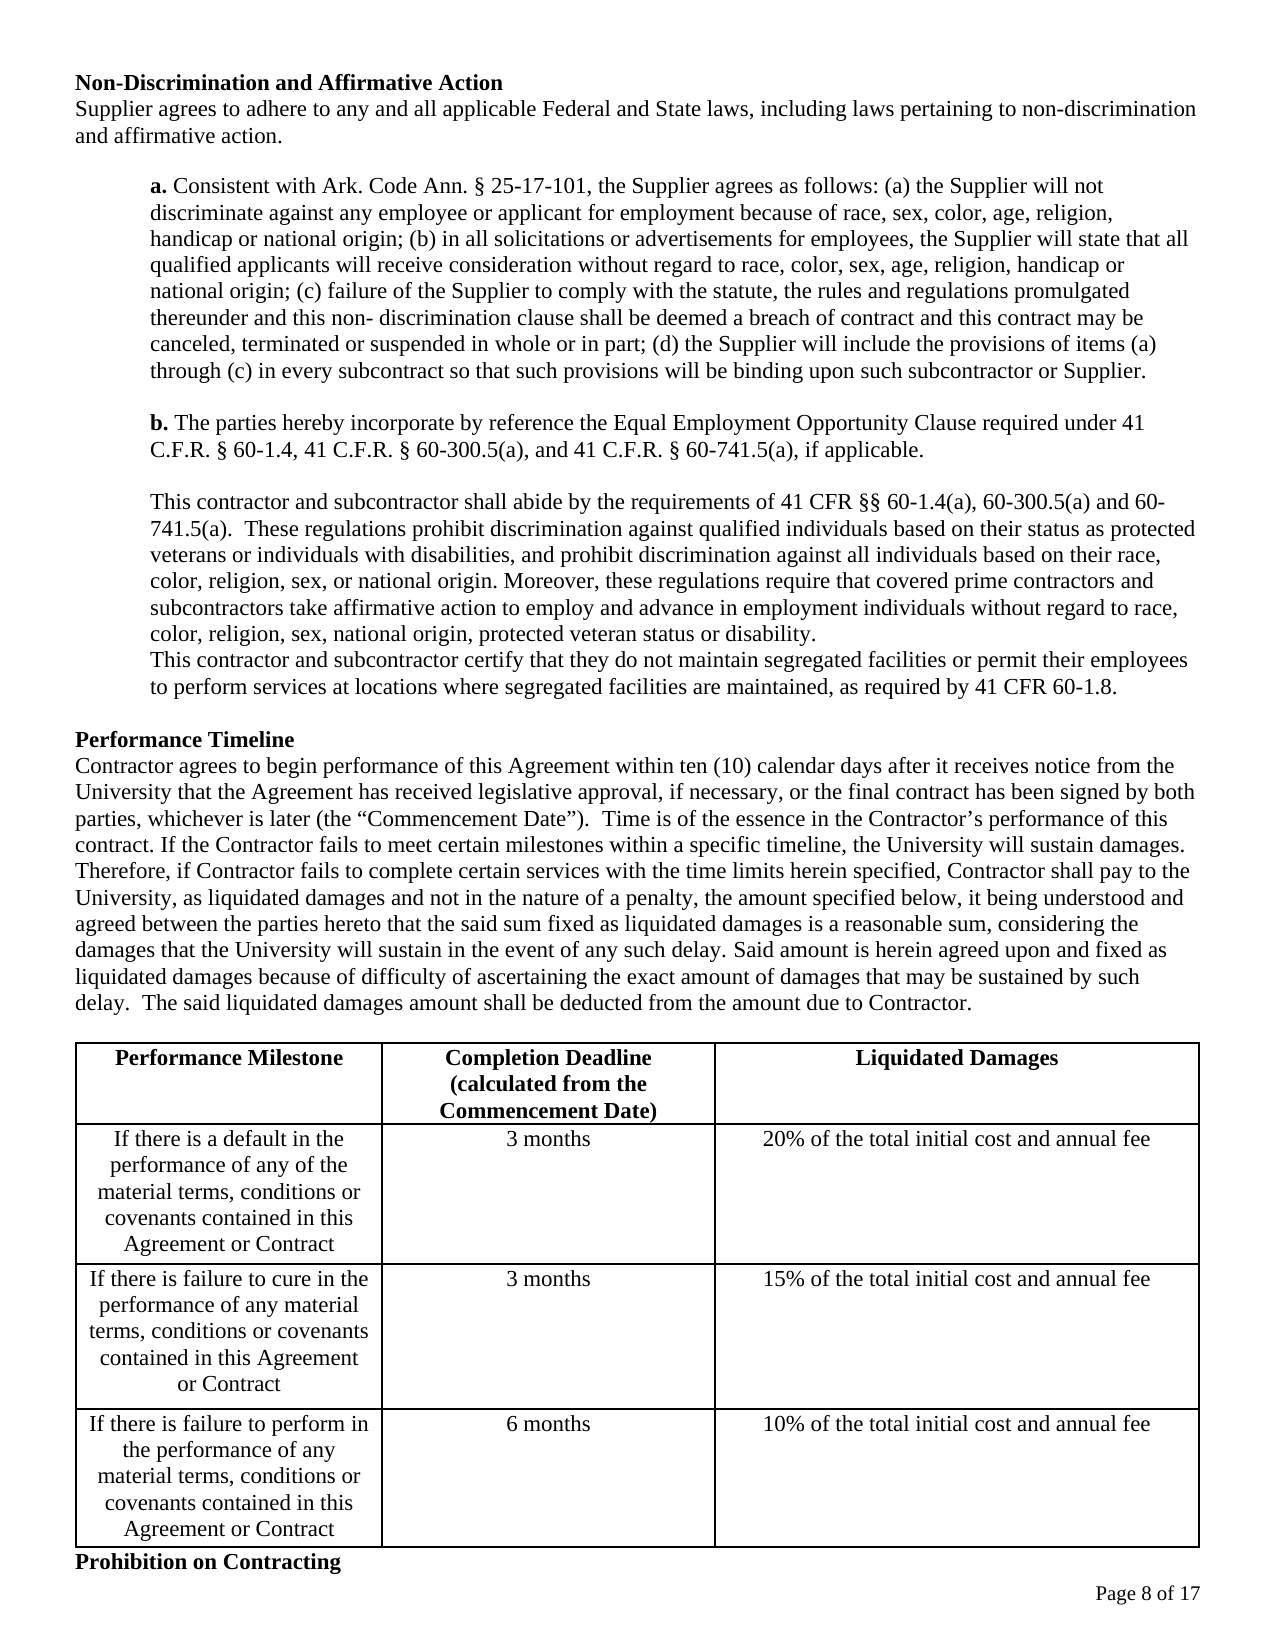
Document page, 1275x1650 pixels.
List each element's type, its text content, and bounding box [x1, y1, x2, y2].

text Performance Timeline [75, 726, 1200, 752]
table_header Liquidated Damages [716, 1044, 1198, 1123]
text a. Consistent with Ark. Code Ann. § 25-17-101, the Supplier agrees as follows: (a) the Supplier will not discriminate against any employee or applicant for employment because of race, sex, color, age, religion, handicap or national origin; (b) in all solicitations or advertisements for employees, the Supplier will state that all qualified applicants will receive consideration without regard to race, color, sex, age, religion, handicap or national origin; (c) failure of the Supplier to comply with the statute, the rules and regulations promulgated thereunder and this non- discrimination clause shall be deemed a breach of contract and this contract may be canceled, terminated or suspended in whole or in part; (d) the Supplier will include the provisions of items (a) through (c) in every subcontract so that such provisions will be binding upon such subcontractor or Supplier. [150, 172, 1200, 383]
table_cell 15% of the total initial cost and annual fee [716, 1265, 1198, 1408]
table_cell If there is failure to cure in the performance of any material terms, conditions or covenants contained in this Agreement or Contract [77, 1265, 381, 1408]
text b. The parties hereby incorporate by reference the Equal Employment Opportunity Clause required under 41 C.F.R. § 60-1.4, 41 C.F.R. § 60-300.5(a), and 41 C.F.R. § 60-741.5(a), if applicable. [150, 409, 1200, 462]
table_cell 3 months [383, 1125, 714, 1262]
table_header Completion Deadline (calculated from the Commencement Date) [383, 1044, 714, 1123]
table_header Performance Milestone [77, 1044, 381, 1123]
table_cell If there is a default in the performance of any of the material terms, conditions or covenants contained in this Agreement or Contract [77, 1125, 381, 1262]
table_cell 3 months [383, 1265, 714, 1408]
text Non-Discrimination and Affirmative Action [75, 69, 1200, 95]
text This contractor and subcontractor shall abide by the requirements of 41 CFR §§ 60-1.4(a), 60-300.5(a) and 60-741.5(a). These regulations prohibit discrimination against qualified individuals based on their status as protected veterans or individuals with disabilities, and prohibit discrimination against all individuals based on their race, color, religion, sex, or national origin. Moreover, these regulations require that covered prime contractors and subcontractors take affirmative action to employ and advance in employment individuals without regard to race, color, religion, sex, national origin, protected veteran status or disability. [150, 488, 1200, 647]
text This contractor and subcontractor certify that they do not maintain segregated facilities or permit their employees to perform services at locations where segregated facilities are maintained, as required by 41 CFR 60-1.8. [150, 647, 1200, 699]
table_cell 10% of the total initial cost and annual fee [716, 1410, 1198, 1546]
text Contractor agrees to begin performance of this Agreement within ten (10) calendar days after it receives notice from the University that the Agreement has received legislative approval, if necessary, or the final contract has been signed by both parties, whichever is later (the “Commencement Date”). Time is of the essence in the Contractor’s performance of this contract. If the Contractor fails to meet certain milestones within a specific timeline, the University will sustain damages. Therefore, if Contractor fails to complete certain services with the time limits herein specified, Contractor shall pay to the University, as liquidated damages and not in the nature of a penalty, the amount specified below, it being understood and agreed between the parties hereto that the said sum fixed as liquidated damages is a reasonable sum, considering the damages that the University will sustain in the event of any such delay. Said amount is herein agreed upon and fixed as liquidated damages because of difficulty of ascertaining the exact amount of damages that may be sustained by such delay. The said liquidated damages amount shall be deducted from the amount due to Contractor. [75, 752, 1200, 1016]
text Supplier agrees to adhere to any and all applicable Federal and State laws, including laws pertaining to non-discrimination and affirmative action. [75, 95, 1200, 148]
table_cell 6 months [383, 1410, 714, 1546]
text Prohibition on Contracting [75, 1548, 1200, 1574]
table_cell 20% of the total initial cost and annual fee [716, 1125, 1198, 1262]
table_cell If there is failure to perform in the performance of any material terms, conditions or covenants contained in this Agreement or Contract [77, 1410, 381, 1546]
